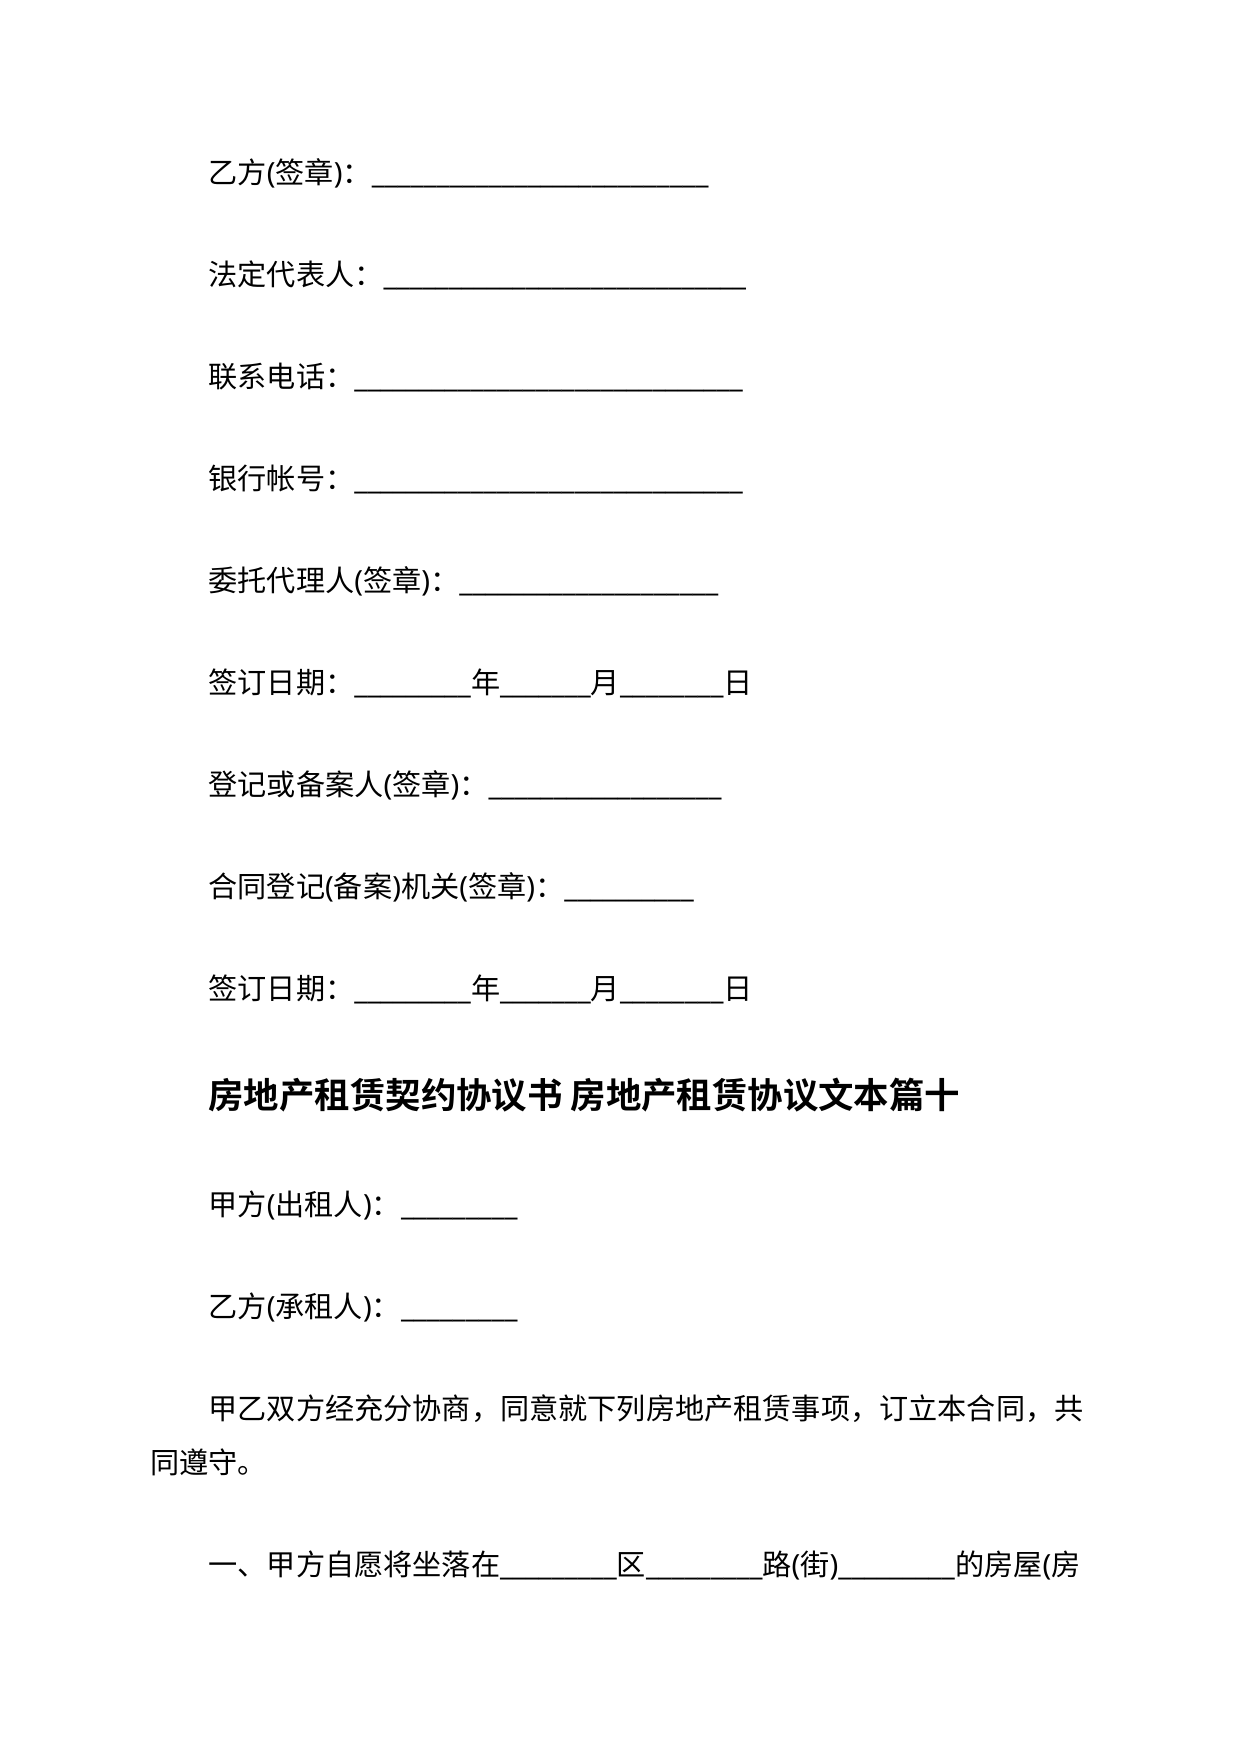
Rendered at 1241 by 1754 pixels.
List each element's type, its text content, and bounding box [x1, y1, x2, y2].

text 房地产租赁契约协议书 房地产租赁协议文本篇十 [150, 1068, 1090, 1119]
text 法定代表人：____________________________ [150, 252, 1090, 294]
text 甲方(出租人)：_________ [150, 1181, 1090, 1224]
text 甲乙双方经充分协商，同意就下列房地产租赁事项，订立本合同，共同遵守。 [150, 1385, 1090, 1482]
text 登记或备案人(签章)：__________________ [150, 762, 1090, 804]
text 联系电话：______________________________ [150, 354, 1090, 396]
text 合同登记(备案)机关(签章)：__________ [150, 864, 1090, 906]
text 签订日期：_________年_______月________日 [150, 660, 1090, 702]
text 委托代理人(签章)：____________________ [150, 558, 1090, 600]
text 乙方(承租人)：_________ [150, 1283, 1090, 1326]
text 银行帐号：______________________________ [150, 456, 1090, 498]
text 签订日期：_________年_______月________日 [150, 966, 1090, 1008]
text 乙方(签章)：__________________________ [150, 150, 1090, 192]
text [150, 1542, 1090, 1584]
